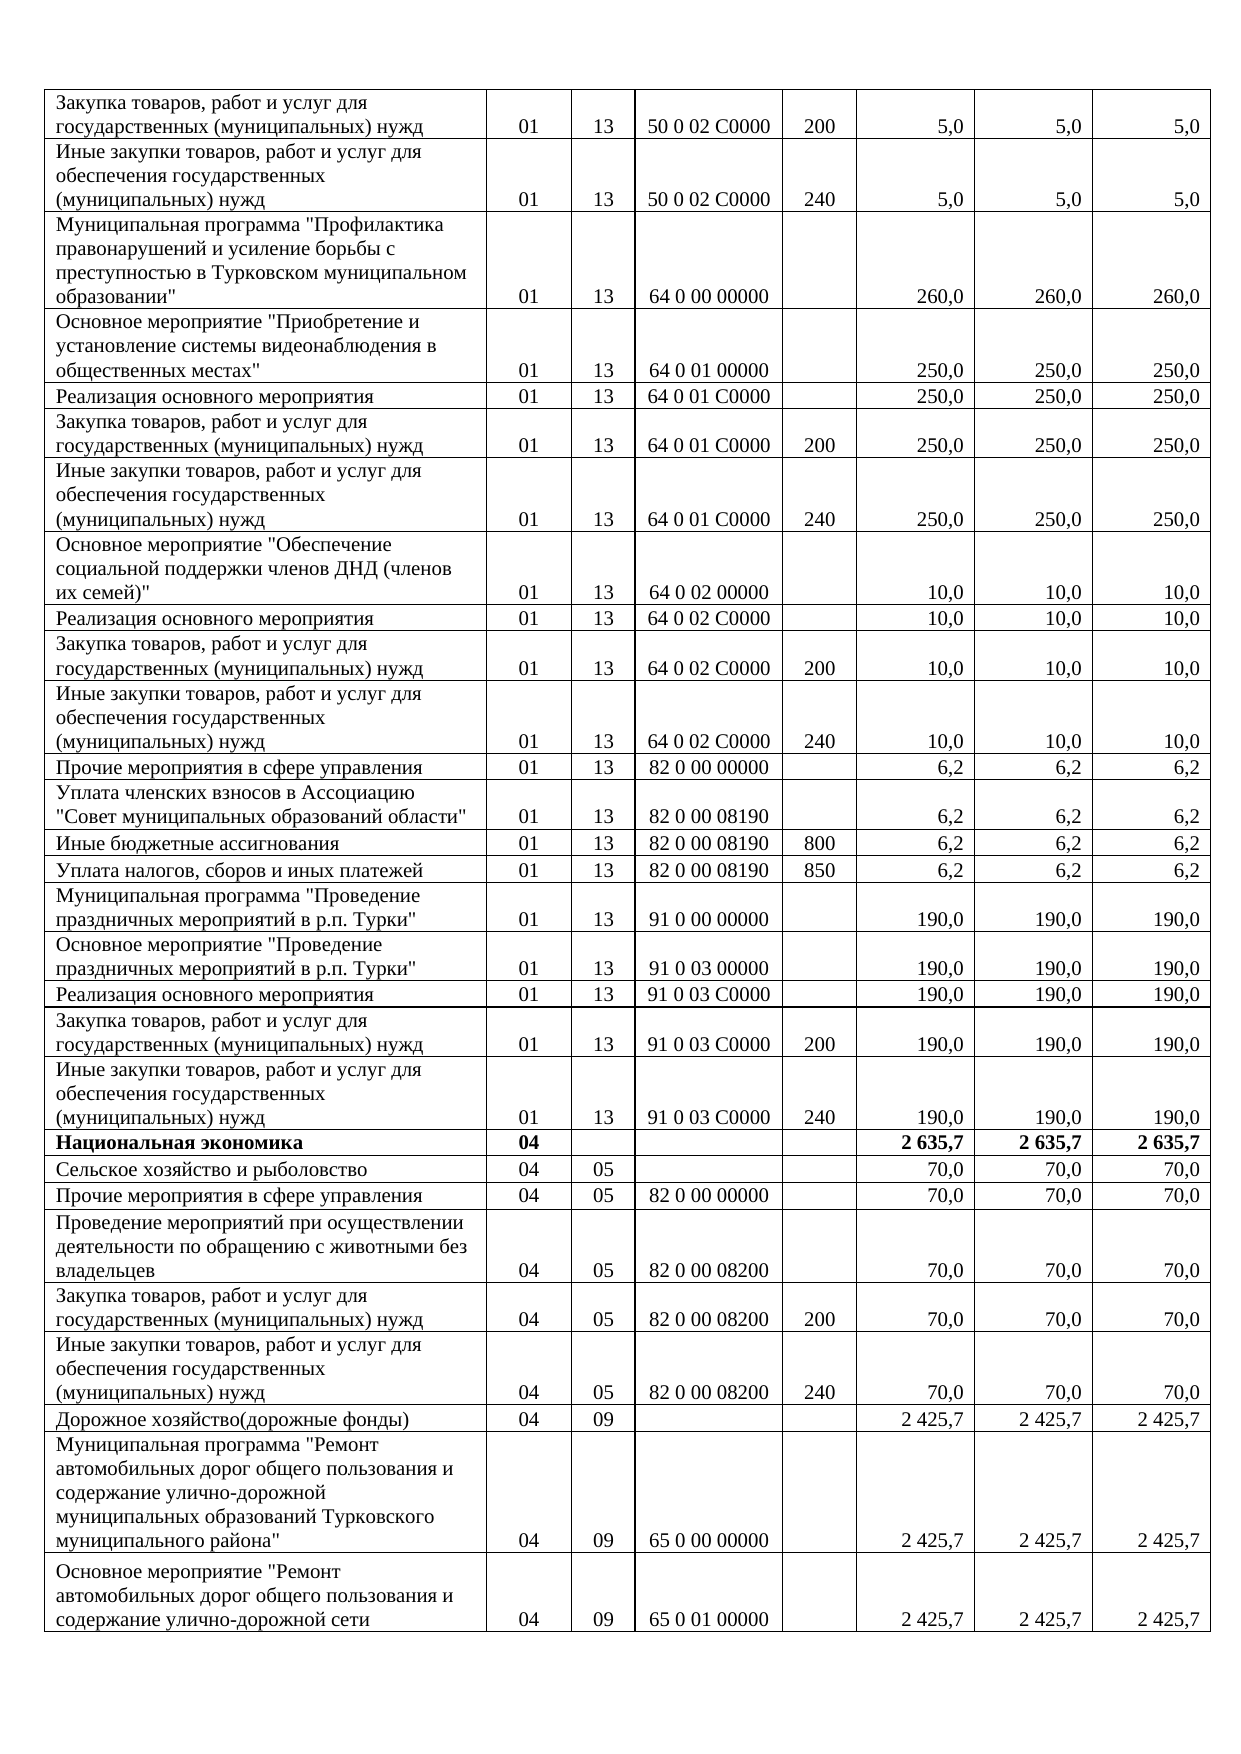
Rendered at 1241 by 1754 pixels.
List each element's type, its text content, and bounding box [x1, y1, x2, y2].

table_cell 05 [572, 1283, 634, 1331]
table_cell Прочие мероприятия в сфере управления [45, 1183, 486, 1208]
table_cell 64 0 01 00000 [636, 309, 782, 382]
table_cell 2 425,7 [1093, 1553, 1210, 1631]
table_cell 6,2 [1093, 856, 1210, 882]
table_cell 13 [572, 681, 634, 753]
table_cell 10,0 [857, 532, 974, 604]
table_cell Основное мероприятие "Проведение праздничных мероприятий в р.п. Турки" [45, 932, 486, 980]
table_cell Иные бюджетные ассигнования [45, 830, 486, 855]
table_cell 250,0 [1093, 383, 1210, 408]
table_cell 70,0 [857, 1156, 974, 1182]
table_cell [783, 1210, 856, 1282]
table_cell 190,0 [1093, 932, 1210, 980]
table_cell Закупка товаров, работ и услуг для государственных (муниципальных) нужд [45, 90, 486, 138]
table_cell 13 [572, 780, 634, 828]
table_cell 190,0 [1093, 1008, 1210, 1056]
table_cell Реализация основного мероприятия [45, 383, 486, 408]
table_cell 01 [487, 883, 571, 931]
table_cell 13 [572, 139, 634, 211]
table_cell 05 [572, 1183, 634, 1208]
table_cell 70,0 [857, 1332, 974, 1404]
table_cell 13 [572, 883, 634, 931]
table_cell Иные закупки товаров, работ и услуг для обеспечения государственных (муниципальных) нужд [45, 1332, 486, 1404]
table_cell 13 [572, 309, 634, 382]
table_cell 6,2 [975, 830, 1092, 855]
table_cell Муниципальная программа "Профилактика правонарушений и усиление борьбы с преступностью в Турковском муниципальном образовании" [45, 212, 486, 308]
table_cell 70,0 [1093, 1332, 1210, 1404]
table_cell 70,0 [975, 1156, 1092, 1182]
table_cell 260,0 [857, 212, 974, 308]
table_cell Дорожное хозяйство(дорожные фонды) [45, 1405, 486, 1431]
table_cell 2 425,7 [857, 1432, 974, 1552]
table_cell [783, 212, 856, 308]
table_cell 200 [783, 631, 856, 679]
table_cell 01 [487, 1008, 571, 1056]
table_cell 01 [487, 409, 571, 457]
table_cell 190,0 [1093, 981, 1210, 1006]
table_cell [783, 1553, 856, 1631]
table_cell 250,0 [857, 458, 974, 531]
table_cell 70,0 [857, 1183, 974, 1208]
table_cell 82 0 00 08200 [636, 1283, 782, 1331]
table_cell 2 425,7 [857, 1553, 974, 1631]
table_cell Реализация основного мероприятия [45, 981, 486, 1006]
table_cell [636, 1130, 782, 1155]
table_cell 50 0 02 С0000 [636, 139, 782, 211]
table_cell 82 0 00 08190 [636, 780, 782, 828]
table_cell 64 0 01 С0000 [636, 458, 782, 531]
table_cell 200 [783, 409, 856, 457]
table_cell [783, 754, 856, 779]
table_cell 70,0 [857, 1210, 974, 1282]
table_cell 70,0 [975, 1183, 1092, 1208]
table_cell 250,0 [975, 409, 1092, 457]
table_cell 6,2 [857, 830, 974, 855]
table_cell 190,0 [1093, 1057, 1210, 1129]
table_cell [783, 1405, 856, 1431]
table_cell 190,0 [1093, 883, 1210, 931]
table_cell 250,0 [975, 383, 1092, 408]
table_cell 2 425,7 [975, 1432, 1092, 1552]
table_cell 10,0 [1093, 605, 1210, 630]
table_cell 2 425,7 [975, 1553, 1092, 1631]
table_cell Уплата членских взносов в Ассоциацию "Совет муниципальных образований области" [45, 780, 486, 828]
table_cell 91 0 03 С0000 [636, 1008, 782, 1056]
table_cell 10,0 [857, 631, 974, 679]
table_cell 10,0 [975, 681, 1092, 753]
table_cell 6,2 [975, 780, 1092, 828]
table_cell 01 [487, 458, 571, 531]
table_cell Муниципальная программа "Ремонт автомобильных дорог общего пользования и содержание улично-дорожной муниципальных образований Турковского муниципального района" [45, 1432, 486, 1552]
table_cell 10,0 [857, 605, 974, 630]
table_cell 10,0 [975, 631, 1092, 679]
table_cell 250,0 [857, 409, 974, 457]
table_cell Иные закупки товаров, работ и услуг для обеспечения государственных (муниципальных) нужд [45, 681, 486, 753]
table_cell 65 0 00 00000 [636, 1432, 782, 1552]
table_cell 13 [572, 1008, 634, 1056]
table_cell 09 [572, 1432, 634, 1552]
table_cell 250,0 [975, 309, 1092, 382]
table_cell 04 [487, 1156, 571, 1182]
table_cell 2 425,7 [975, 1405, 1092, 1431]
table_cell 6,2 [857, 754, 974, 779]
table_cell 64 0 01 С0000 [636, 383, 782, 408]
table_cell 04 [487, 1130, 571, 1155]
table_cell 240 [783, 139, 856, 211]
table_cell Прочие мероприятия в сфере управления [45, 754, 486, 779]
table_cell [636, 1405, 782, 1431]
table_cell 82 0 00 08200 [636, 1332, 782, 1404]
table_cell 91 0 00 00000 [636, 883, 782, 931]
table_cell 6,2 [1093, 780, 1210, 828]
table_cell 2 635,7 [857, 1130, 974, 1155]
table_cell Муниципальная программа "Проведение праздничных мероприятий в р.п. Турки" [45, 883, 486, 931]
table_cell 50 0 02 С0000 [636, 90, 782, 138]
table_cell [783, 1432, 856, 1552]
table_cell 01 [487, 309, 571, 382]
table_cell 13 [572, 830, 634, 855]
table_cell 70,0 [1093, 1156, 1210, 1182]
table_cell 190,0 [975, 1057, 1092, 1129]
table_cell 13 [572, 212, 634, 308]
table_cell 13 [572, 532, 634, 604]
table_cell Закупка товаров, работ и услуг для государственных (муниципальных) нужд [45, 1283, 486, 1331]
table_cell 01 [487, 754, 571, 779]
table_cell 800 [783, 830, 856, 855]
table_cell 01 [487, 631, 571, 679]
table_cell 82 0 00 08190 [636, 830, 782, 855]
table_cell Закупка товаров, работ и услуг для государственных (муниципальных) нужд [45, 1008, 486, 1056]
table_cell 04 [487, 1332, 571, 1404]
table_cell Сельское хозяйство и рыболовство [45, 1156, 486, 1182]
table_cell 70,0 [975, 1210, 1092, 1282]
table_cell 01 [487, 780, 571, 828]
table_cell 64 0 02 С0000 [636, 681, 782, 753]
table_cell 2 635,7 [975, 1130, 1092, 1155]
table_cell 13 [572, 932, 634, 980]
table_cell 05 [572, 1332, 634, 1404]
table_cell 240 [783, 458, 856, 531]
table_cell 850 [783, 856, 856, 882]
table_cell 190,0 [975, 1008, 1092, 1056]
table_cell 64 0 02 00000 [636, 532, 782, 604]
table_cell 13 [572, 1057, 634, 1129]
table_cell 70,0 [975, 1283, 1092, 1331]
table_cell 190,0 [857, 932, 974, 980]
table_cell 01 [487, 1057, 571, 1129]
table_cell 10,0 [857, 681, 974, 753]
table_cell 01 [487, 90, 571, 138]
table_cell 01 [487, 139, 571, 211]
table_cell 04 [487, 1405, 571, 1431]
table_cell 13 [572, 981, 634, 1006]
table_cell [783, 309, 856, 382]
table_cell Иные закупки товаров, работ и услуг для обеспечения государственных (муниципальных) нужд [45, 139, 486, 211]
table_cell Реализация основного мероприятия [45, 605, 486, 630]
table_cell 2 425,7 [857, 1405, 974, 1431]
table_cell [783, 532, 856, 604]
table_cell [783, 605, 856, 630]
table_cell 200 [783, 90, 856, 138]
table_cell 13 [572, 90, 634, 138]
table_cell Иные закупки товаров, работ и услуг для обеспечения государственных (муниципальных) нужд [45, 1057, 486, 1129]
table_cell 5,0 [857, 139, 974, 211]
table_cell 64 0 01 С0000 [636, 409, 782, 457]
table_cell Проведение мероприятий при осуществлении деятельности по обращению с животными без владельцев [45, 1210, 486, 1282]
table_cell [783, 1183, 856, 1208]
table_cell 250,0 [1093, 409, 1210, 457]
table_cell 10,0 [975, 532, 1092, 604]
table_cell 260,0 [975, 212, 1092, 308]
table_cell 250,0 [857, 383, 974, 408]
table_cell Закупка товаров, работ и услуг для государственных (муниципальных) нужд [45, 409, 486, 457]
table_cell 240 [783, 681, 856, 753]
table_cell 5,0 [975, 90, 1092, 138]
table_cell 01 [487, 830, 571, 855]
table_cell 10,0 [1093, 681, 1210, 753]
table_cell [572, 1130, 634, 1155]
table_cell [783, 1130, 856, 1155]
table_cell [783, 383, 856, 408]
table_cell 190,0 [857, 1057, 974, 1129]
table_cell 64 0 02 С0000 [636, 631, 782, 679]
table_cell 01 [487, 856, 571, 882]
table_cell 2 425,7 [1093, 1432, 1210, 1552]
table_cell 6,2 [1093, 830, 1210, 855]
table_cell [783, 981, 856, 1006]
table_cell [783, 780, 856, 828]
table_cell Национальная экономика [45, 1130, 486, 1155]
table_cell 5,0 [1093, 139, 1210, 211]
table_cell 240 [783, 1332, 856, 1404]
table_cell 70,0 [1093, 1283, 1210, 1331]
table_cell 64 0 00 00000 [636, 212, 782, 308]
table_cell 5,0 [1093, 90, 1210, 138]
table_cell 240 [783, 1057, 856, 1129]
table_cell 09 [572, 1553, 634, 1631]
table_cell 01 [487, 981, 571, 1006]
table_cell 04 [487, 1283, 571, 1331]
table_cell 01 [487, 383, 571, 408]
table_cell 13 [572, 754, 634, 779]
table_cell 250,0 [1093, 309, 1210, 382]
table_cell 6,2 [857, 856, 974, 882]
table_cell 200 [783, 1008, 856, 1056]
table_cell 10,0 [975, 605, 1092, 630]
table_cell 04 [487, 1183, 571, 1208]
table_cell 91 0 03 С0000 [636, 981, 782, 1006]
table_cell Уплата налогов, сборов и иных платежей [45, 856, 486, 882]
table_cell 6,2 [975, 856, 1092, 882]
table_cell 04 [487, 1553, 571, 1631]
table_cell 2 635,7 [1093, 1130, 1210, 1155]
table_cell 250,0 [975, 458, 1092, 531]
table_cell 70,0 [975, 1332, 1092, 1404]
table_cell 13 [572, 383, 634, 408]
table_cell 5,0 [857, 90, 974, 138]
table_cell 6,2 [857, 780, 974, 828]
table_cell Закупка товаров, работ и услуг для государственных (муниципальных) нужд [45, 631, 486, 679]
table_cell 6,2 [1093, 754, 1210, 779]
table_cell 64 0 02 С0000 [636, 605, 782, 630]
table_cell 190,0 [975, 981, 1092, 1006]
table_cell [45, 1553, 486, 1631]
table_cell 01 [487, 681, 571, 753]
table_cell Иные закупки товаров, работ и услуг для обеспечения государственных (муниципальных) нужд [45, 458, 486, 531]
table_cell 260,0 [1093, 212, 1210, 308]
table_cell Основное мероприятие "Приобретение и установление системы видеонаблюдения в общественных местах" [45, 309, 486, 382]
table_cell 190,0 [975, 932, 1092, 980]
table_cell 13 [572, 631, 634, 679]
table_cell 82 0 00 08200 [636, 1210, 782, 1282]
table_cell 200 [783, 1283, 856, 1331]
table_cell 2 425,7 [1093, 1405, 1210, 1431]
table_cell 04 [487, 1210, 571, 1282]
table_cell 190,0 [975, 883, 1092, 931]
table_cell 65 0 01 00000 [636, 1553, 782, 1631]
table_cell [783, 1156, 856, 1182]
table_cell 13 [572, 856, 634, 882]
table_cell 6,2 [975, 754, 1092, 779]
table_cell [783, 932, 856, 980]
table_cell 13 [572, 605, 634, 630]
table_cell 82 0 00 00000 [636, 1183, 782, 1208]
table_cell [783, 883, 856, 931]
table_cell 01 [487, 932, 571, 980]
table_cell 70,0 [1093, 1210, 1210, 1282]
table_cell 01 [487, 605, 571, 630]
table_cell 91 0 03 00000 [636, 932, 782, 980]
table_cell 13 [572, 409, 634, 457]
table_cell 70,0 [857, 1283, 974, 1331]
table_cell Основное мероприятие "Обеспечение социальной поддержки членов ДНД (членов их семей)" [45, 532, 486, 604]
table_cell 09 [572, 1405, 634, 1431]
table_cell 10,0 [1093, 532, 1210, 604]
table_cell 10,0 [1093, 631, 1210, 679]
table_cell 250,0 [857, 309, 974, 382]
table_cell 91 0 03 С0000 [636, 1057, 782, 1129]
table_cell 01 [487, 532, 571, 604]
table_cell 01 [487, 212, 571, 308]
table_cell 13 [572, 458, 634, 531]
table_cell 190,0 [857, 883, 974, 931]
table_cell 05 [572, 1210, 634, 1282]
table_cell 82 0 00 08190 [636, 856, 782, 882]
table_cell 04 [487, 1432, 571, 1552]
table_cell 05 [572, 1156, 634, 1182]
table_cell 250,0 [1093, 458, 1210, 531]
table_cell 70,0 [1093, 1183, 1210, 1208]
table_cell 5,0 [975, 139, 1092, 211]
table_cell 190,0 [857, 981, 974, 1006]
table_cell [636, 1156, 782, 1182]
table_cell 190,0 [857, 1008, 974, 1056]
table_cell 82 0 00 00000 [636, 754, 782, 779]
